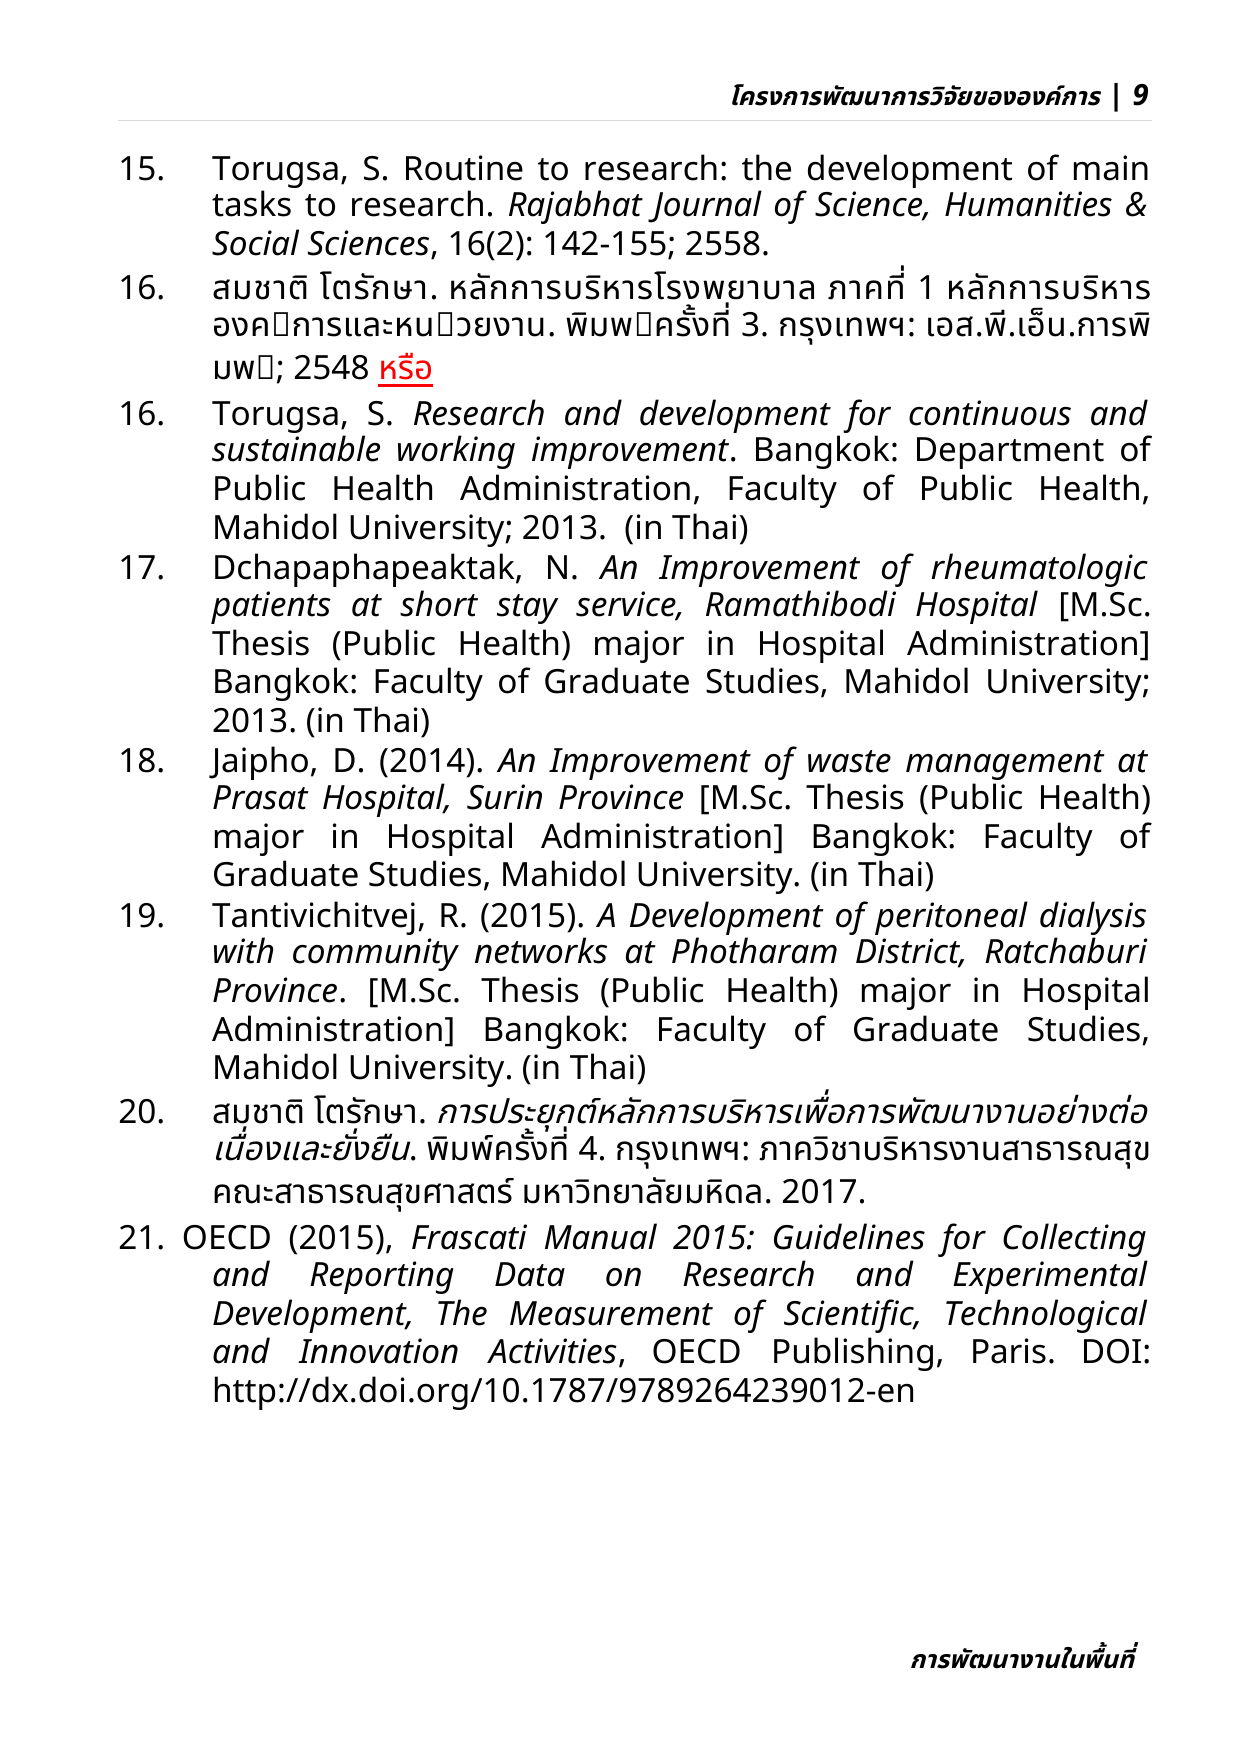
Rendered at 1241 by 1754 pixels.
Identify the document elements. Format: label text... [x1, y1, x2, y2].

text 17. Dchapaphapeaktak, N. An Improvement of rheumatologic patients at short stay service, Ramathibodi Hospital [M.Sc. Thesis (Public Health) major in Hospital Administration] Bangkok: Faculty of Graduate Studies, Mahidol University; 2013. (in Thai) [118, 549, 1152, 742]
text 18. Jaipho, D. (2014). An Improvement of waste management at Prasat Hospital, Surin Province [M.Sc. Thesis (Public Health) major in Hospital Administration] Bangkok: Faculty of Graduate Studies, Mahidol University. (in Thai) [118, 742, 1152, 896]
text 15. Torugsa, S. Routine to research: the development of main tasks to research. Rajabhat Journal of Science, Humanities & Social Sciences, 16(2): 142-155; 2558. [118, 149, 1152, 265]
text 20. สมชาติ โตรักษา. การประยุกต์หลักการบริหารเพื่อการพัฒนางานอย่างต่อเนื่องและยั่งยืน. พิมพ์ครั้งที่ 4. กรุงเทพฯ: ภาควิชาบริหารงานสาธารณสุข คณะสาธารณสุขศาสตร์ มหาวิทยาลัยมหิดล. 2017. [118, 1089, 1152, 1219]
text 19. Tantivichitvej, R. (2015). A Development of peritoneal dialysis with community networks at Photharam District, Ratchaburi Province. [M.Sc. Thesis (Public Health) major in Hospital Administration] Bangkok: Faculty of Graduate Studies, Mahidol University. (in Thai) [118, 896, 1152, 1089]
text 16. Torugsa, S. Research and development for continuous and sustainable working improvement. Bangkok: Department of Public Health Administration, Faculty of Public Health, Mahidol University; 2013. (in Thai) [118, 394, 1152, 549]
text 21. OECD (2015), Frascati Manual 2015: Guidelines for Collecting and Reporting Data on Research and Experimental Development, The Measurement of Scientific, Technological and Innovation Activities, OECD Publishing, Paris. DOI: http://dx.doi.org/10.1787/9789264239012-en [118, 1219, 1152, 1412]
text 16. สมชาติ โตรักษา. หลักการบริหารโรงพยาบาล ภาคที่ 1 หลักการบริหารองคการและหนวยงาน. พิมพครั้งที่ 3. กรุงเทพฯ: เอส.พี.เอ็น.การพิมพ; 2548 หรือ [118, 265, 1152, 394]
